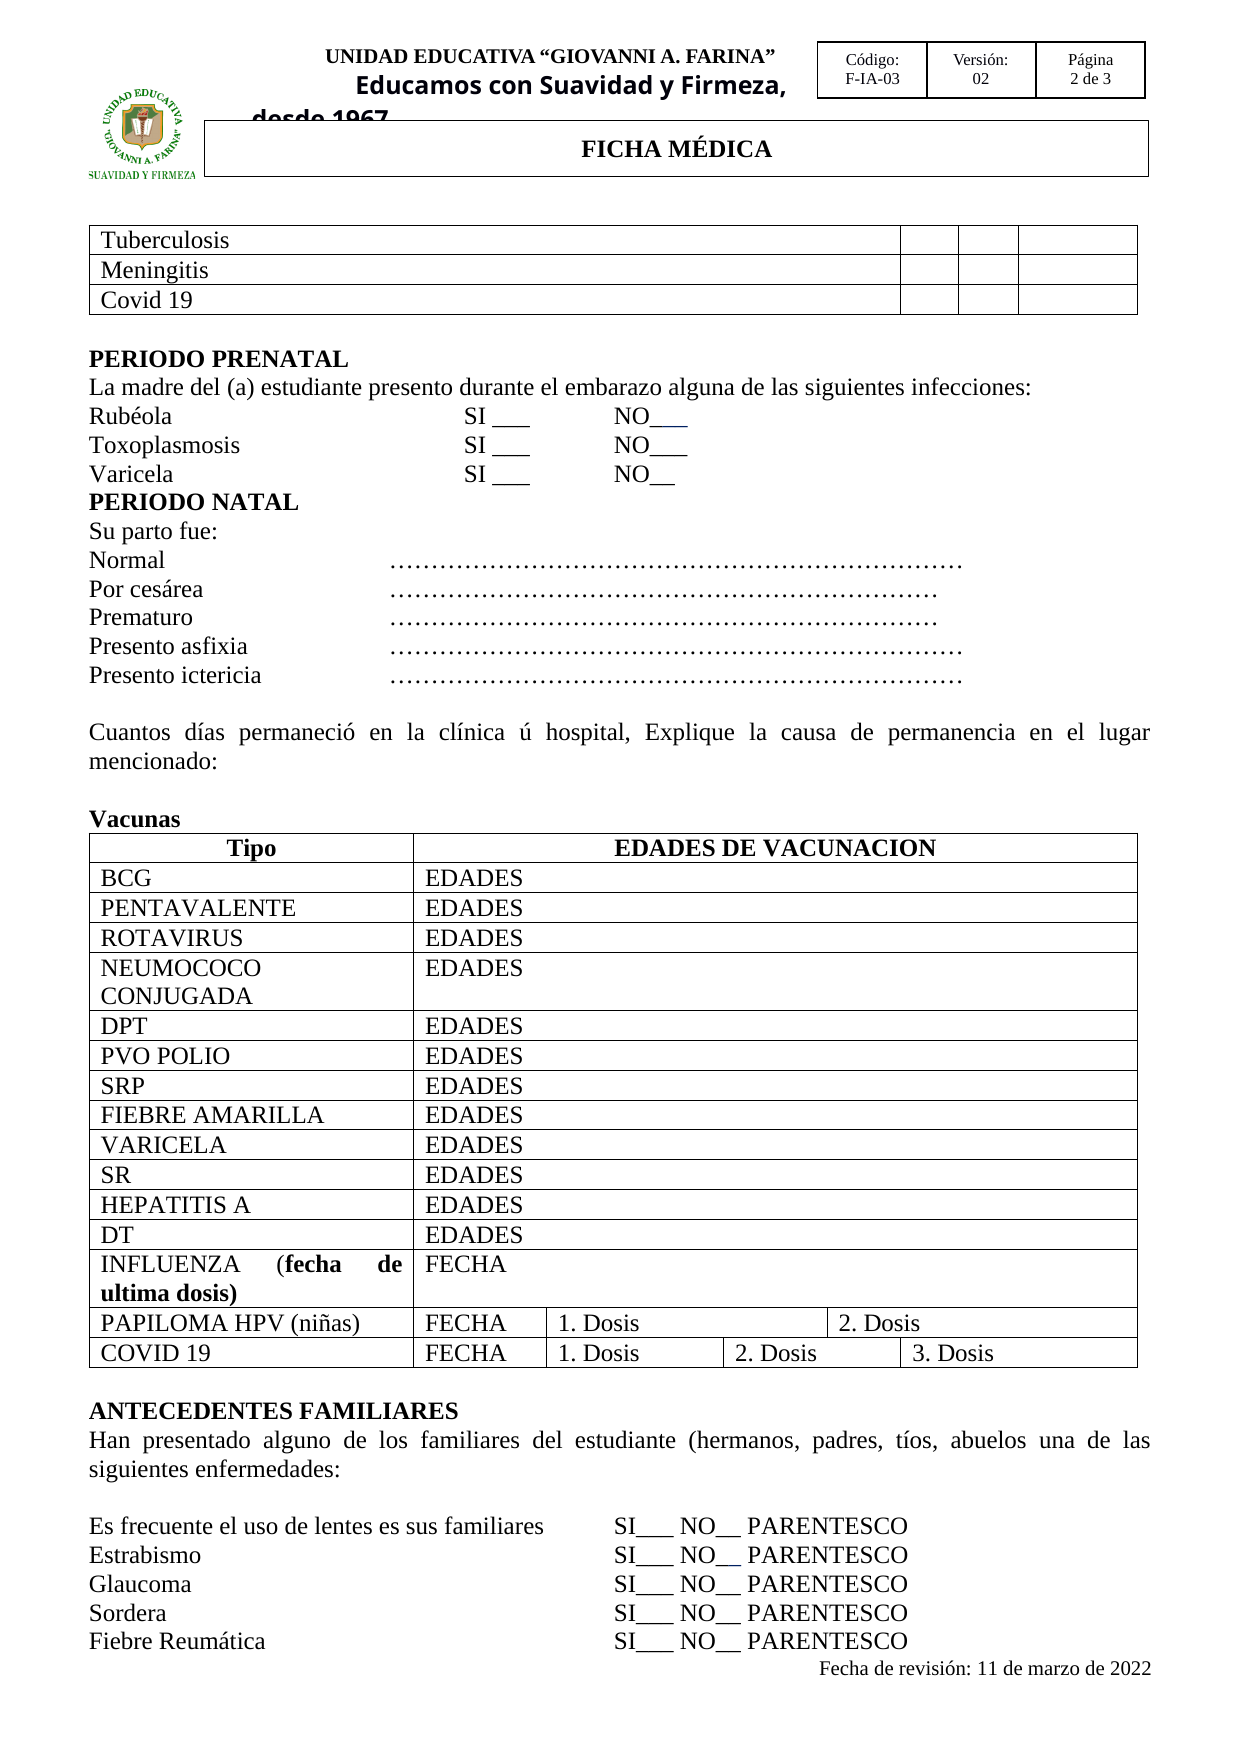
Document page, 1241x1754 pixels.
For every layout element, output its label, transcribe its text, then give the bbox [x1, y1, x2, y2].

table_cell [901, 226, 958, 254]
text Fiebre Reumática SI___ NO__ PARENTESCO [89, 1626, 1152, 1655]
text Rubéola SI ___ NO___ [89, 401, 1152, 430]
text ANTECEDENTES FAMILIARES [89, 1396, 1152, 1425]
table_cell PENTAVALENTE [90, 893, 413, 922]
table_cell 2. Dosis [828, 1308, 1137, 1337]
table_cell 3. Dosis [901, 1338, 1137, 1367]
table_cell EDADES [414, 1190, 1137, 1219]
table_cell VARICELA [90, 1130, 413, 1159]
table_header Tipo [90, 834, 413, 862]
table_cell Covid 19 [90, 285, 900, 314]
table_cell INFLUENZA (fecha de ultima dosis) [90, 1250, 413, 1307]
table_cell EDADES [414, 1220, 1137, 1248]
table_cell DPT [90, 1011, 413, 1040]
table_cell PVO POLIO [90, 1041, 413, 1070]
table_cell PAPILOMA HPV (niñas) [90, 1308, 413, 1337]
text La madre del (a) estudiante presento durante el embarazo alguna de las siguientes infecciones: [89, 372, 1152, 401]
table_cell 1. Dosis [547, 1338, 723, 1367]
table_cell HEPATITIS A [90, 1190, 413, 1219]
table_cell [1019, 255, 1137, 284]
text Toxoplasmosis SI ___ NO___ [89, 430, 1152, 459]
text PERIODO NATAL [89, 487, 1152, 516]
table_cell EDADES [414, 953, 1137, 1010]
text Es frecuente el uso de lentes es sus familiares SI___ NO__ PARENTESCO [89, 1511, 1152, 1540]
text Varicela SI ___ NO__ [89, 459, 1152, 487]
text Cuantos días permaneció en la clínica ú hospital, Explique la causa de permanencia en el lugar mencionado: [89, 717, 1152, 775]
picture [88, 89, 196, 179]
table_cell FECHA [414, 1338, 546, 1367]
text Estrabismo SI___ NO__ PARENTESCO [89, 1540, 1152, 1569]
text Han presentado alguno de los familiares del estudiante (hermanos, padres, tíos, abuelos una de las siguientes enfermedades: [89, 1425, 1152, 1483]
text Por cesárea ………………………………………………………… [89, 574, 1152, 602]
table_cell 1. Dosis [547, 1308, 827, 1337]
text Su parto fue: [89, 516, 1152, 545]
table_cell EDADES [414, 923, 1137, 952]
text Prematuro ………………………………………………………… [89, 602, 1152, 631]
table_cell EDADES [414, 1130, 1137, 1159]
table_cell Tuberculosis [90, 226, 900, 254]
table_cell [1019, 285, 1137, 314]
table_cell SRP [90, 1071, 413, 1099]
table_cell EDADES [414, 1011, 1137, 1040]
table_cell EDADES [414, 1041, 1137, 1070]
text Vacunas [89, 804, 1152, 832]
table_cell SR [90, 1160, 413, 1189]
table_cell EDADES [414, 1101, 1137, 1129]
text PERIODO PRENATAL [89, 344, 1152, 372]
table_cell DT [90, 1220, 413, 1248]
table_cell FECHA [414, 1250, 1137, 1307]
table_cell BCG [90, 863, 413, 892]
text Normal …………………………………………………………… [89, 545, 1152, 574]
table_cell 2. Dosis [724, 1338, 900, 1367]
table_cell ROTAVIRUS [90, 923, 413, 952]
table_cell EDADES [414, 1160, 1137, 1189]
text Sordera SI___ NO__ PARENTESCO [89, 1598, 1152, 1626]
table_header EDADES DE VACUNACION [414, 834, 1137, 862]
table_cell [1019, 226, 1137, 254]
table_cell FIEBRE AMARILLA [90, 1101, 413, 1129]
table_cell NEUMOCOCO CONJUGADA [90, 953, 413, 1010]
table_cell [901, 285, 958, 314]
table_cell COVID 19 [90, 1338, 413, 1367]
table_cell [959, 226, 1018, 254]
table_cell Meningitis [90, 255, 900, 284]
table_cell EDADES [414, 1071, 1137, 1099]
table_cell [959, 285, 1018, 314]
text Presento asfixia …………………………………………………………… [89, 631, 1152, 660]
text Glaucoma SI___ NO__ PARENTESCO [89, 1569, 1152, 1598]
table_cell [959, 255, 1018, 284]
table_cell FECHA [414, 1308, 546, 1337]
table_cell [901, 255, 958, 284]
table_cell EDADES [414, 893, 1137, 922]
text Presento ictericia …………………………………………………………… [89, 660, 1152, 689]
table_cell EDADES [414, 863, 1137, 892]
